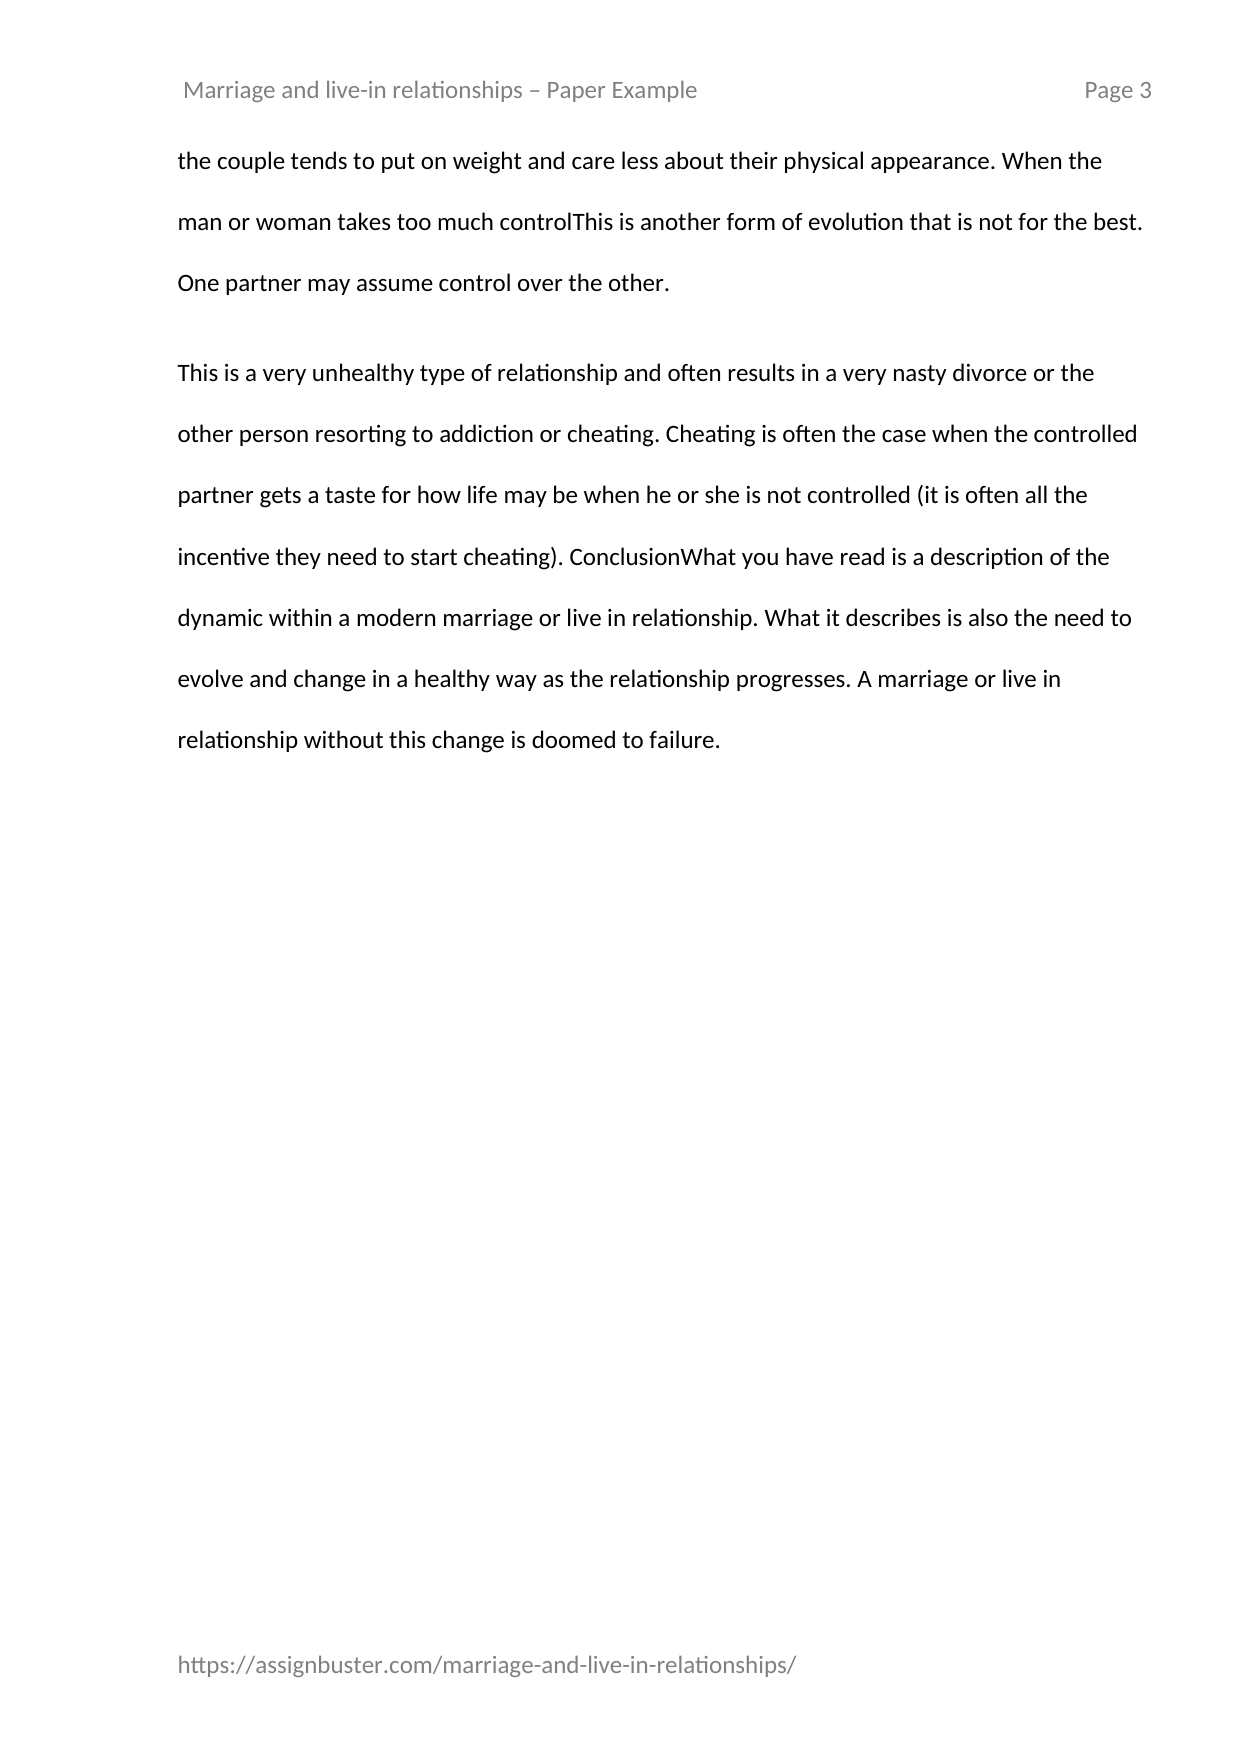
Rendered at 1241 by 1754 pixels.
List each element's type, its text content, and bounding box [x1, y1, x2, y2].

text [177, 145, 1152, 298]
text This is a very unhealthy type of relationship and often results in a very nasty divorce or the other person resorting to addiction or cheating. Cheating is often the case when the controlled partner gets a taste for how life may be when he or she is not controlled (it is often all the incentive they need to start cheating). ConclusionWhat you have read is a description of the dynamic within a modern marriage or live in relationship. What it describes is also the need to evolve and change in a healthy way as the relationship progresses. A marriage or live in relationship without this change is doomed to failure. [177, 358, 1152, 754]
